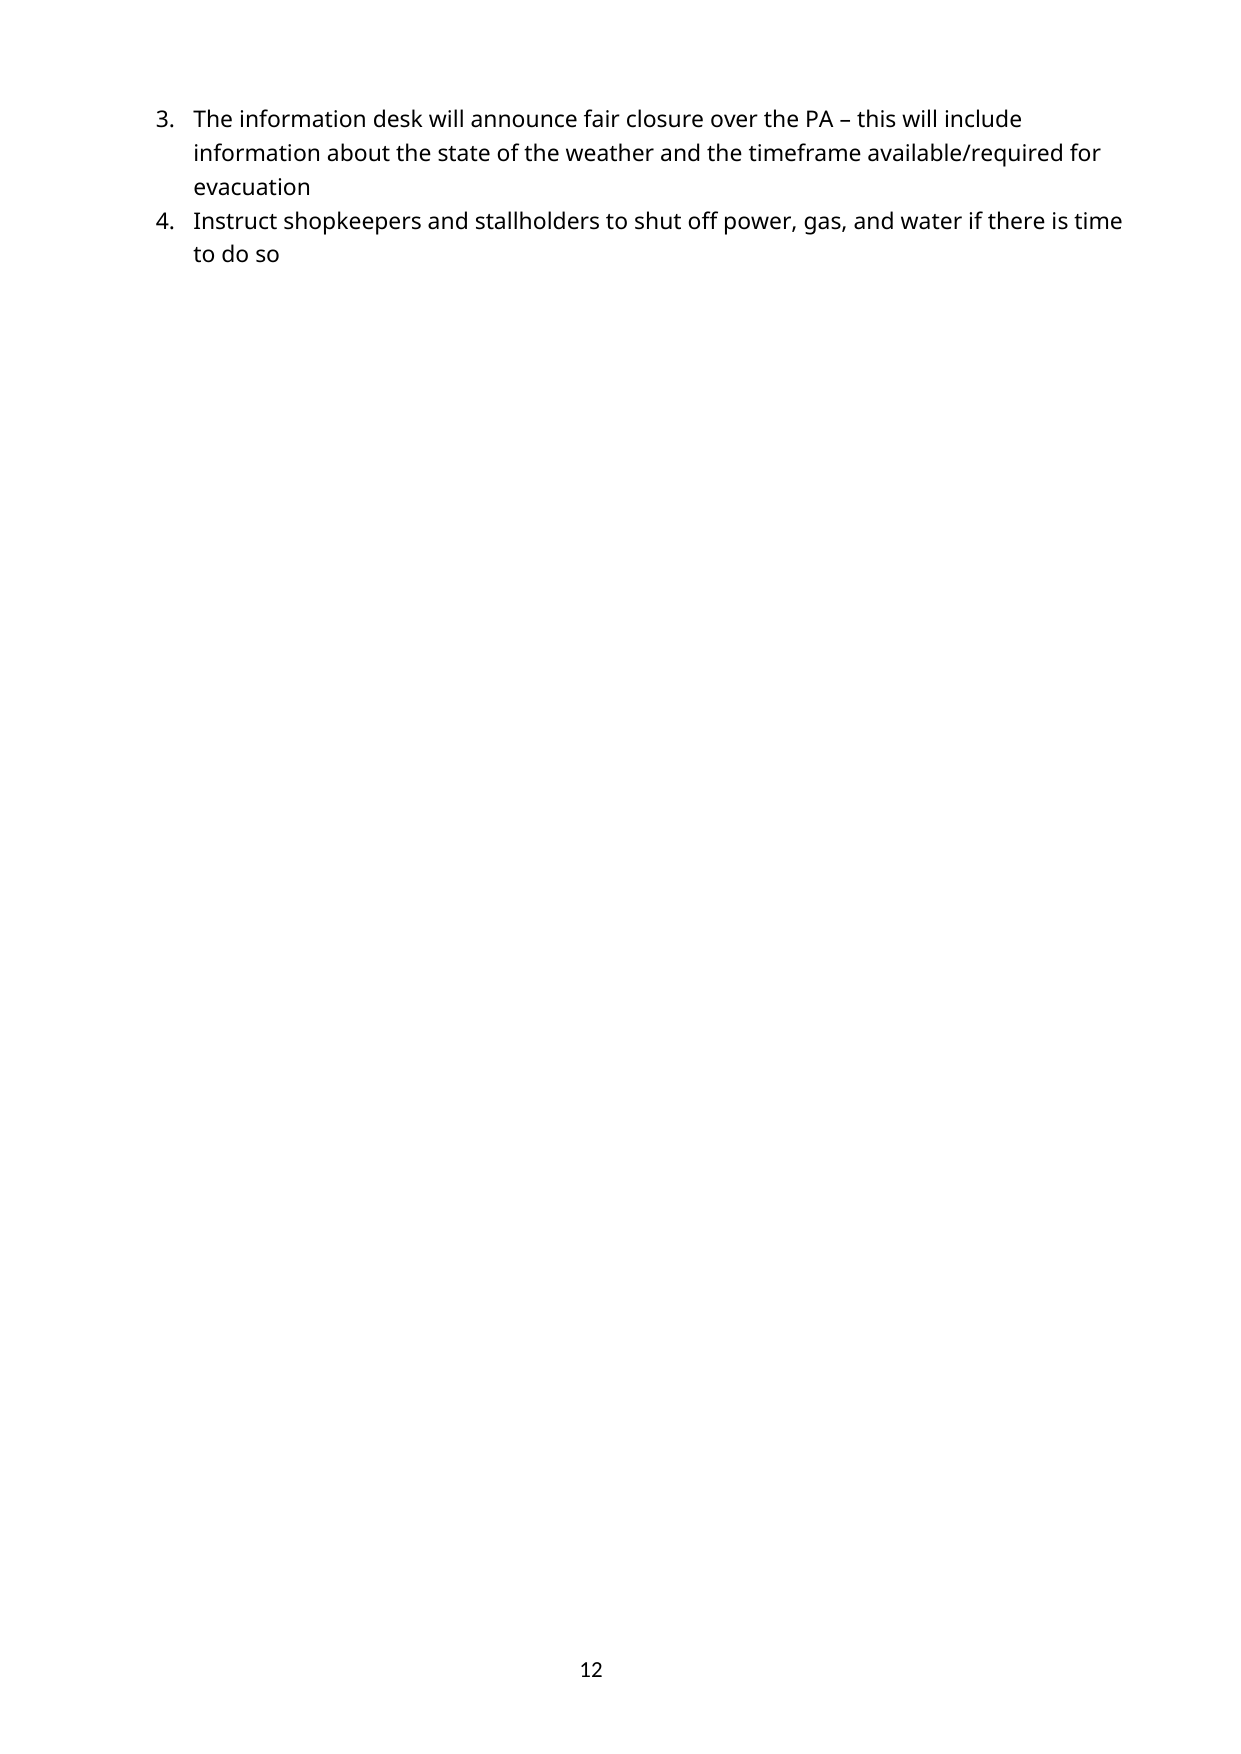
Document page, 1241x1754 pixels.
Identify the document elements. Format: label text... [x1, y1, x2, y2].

list Instruct shopkeepers and stallholders to shut off power, gas, and water if there is time to do so [156, 205, 1134, 270]
list The information desk will announce fair closure over the PA – this will include information about the state of the weather and the timeframe available/required for evacuation [156, 103, 1134, 202]
